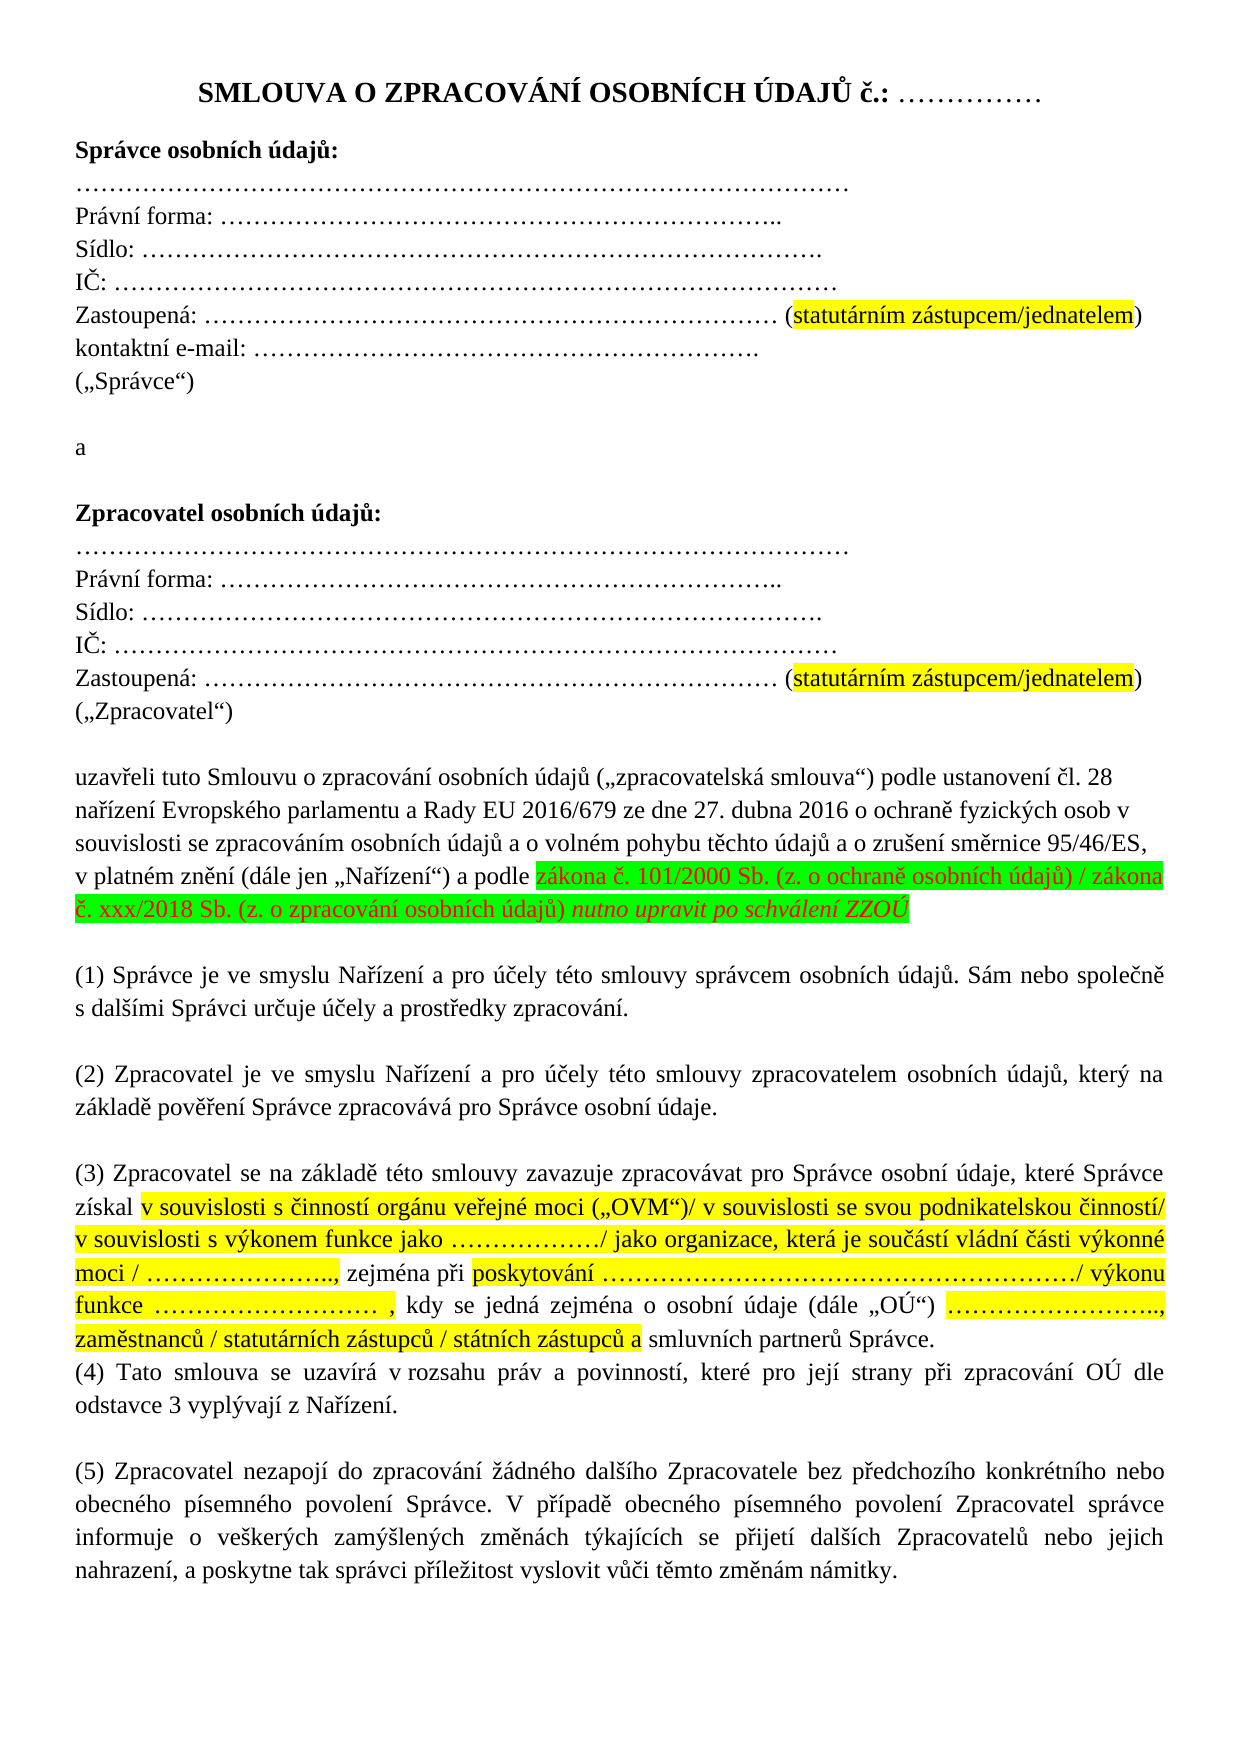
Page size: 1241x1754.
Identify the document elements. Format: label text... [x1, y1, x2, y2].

text (5) Zpracovatel nezapojí do zpracování žádného dalšího Zpracovatele bez předchozího konkrétního nebo obecného písemného povolení Správce. V případě obecného písemného povolení Zpracovatel správce informuje o veškerých zamýšlených změnách týkajících se přijetí dalších Zpracovatelů nebo jejich nahrazení, a poskytne tak správci příležitost vyslovit vůči těmto změnám námitky. [75, 1456, 1165, 1583]
text (2) Zpracovatel je ve smyslu Nařízení a pro účely této smlouvy zpracovatelem osobních údajů, který na základě pověření Správce zpracovává pro Správce osobní údaje. [75, 1059, 1165, 1121]
text (1) Správce je ve smyslu Nařízení a pro účely této smlouvy správcem osobních údajů. Sám nebo společně s dalšími Správci určuje účely a prostředky zpracování. [75, 960, 1165, 1022]
text uzavřeli tuto Smlouvu o zpracování osobních údajů („zpracovatelská smlouva“) podle ustanovení čl. 28 nařízení Evropského parlamentu a Rady EU 2016/679 ze dne 27. dubna 2016 o ochraně fyzických osob v souvislosti se zpracováním osobních údajů a o volném pohybu těchto údajů a o zrušení směrnice 95/46/ES, v platném znění (dále jen „Nařízení“) a podle zákona č. 101/2000 Sb. (z. o ochraně osobních údajů) / zákona č. xxx/2018 Sb. (z. o zpracování osobních údajů) nutno upravit po schválení ZZOÚ [75, 762, 1165, 923]
text Správce osobních údajů: ………………………………………………………………………………… Právní forma: ………………………………………………………….. Sídlo: ………………………………………………………………………. IČ: …………………………………………………………………………… Zastoupená: …………………………………………………………… (statutárním zástupcem/jednatelem) kontaktní e-mail: ……………………………………………………. („Správce“) [75, 135, 1165, 395]
text a [75, 432, 1165, 461]
text Zpracovatel osobních údajů: ………………………………………………………………………………… Právní forma: ………………………………………………………….. Sídlo: ………………………………………………………………………. IČ: …………………………………………………………………………… Zastoupená: …………………………………………………………… (statutárním zástupcem/jednatelem) („Zpracovatel“) [75, 498, 1165, 725]
text (3) Zpracovatel se na základě této smlouvy zavazuje zpracovávat pro Správce osobní údaje, které Správce získal v souvislosti s činností orgánu veřejné moci („OVM“)/ v souvislosti se svou podnikatelskou činností/ v souvislosti s výkonem funkce jako ………………/ jako organizace, která je součástí vládní části výkonné moci / ………………….., zejména při poskytování …………………………………………………/ výkonu funkce ……………………… , kdy se jedná zejména o osobní údaje (dále „OÚ“) …………………….., zaměstnanců / statutárních zástupců / státních zástupců a smluvních partnerů Správce. [75, 1158, 1165, 1352]
text SMLOUVA O ZPRACOVÁNÍ OSOBNÍCH ÚDAJŮ č.: …………… [75, 75, 1165, 108]
text (4) Tato smlouva se uzavírá v rozsahu práv a povinností, které pro její strany při zpracování OÚ dle odstavce 3 vyplývají z Nařízení. [75, 1357, 1165, 1418]
